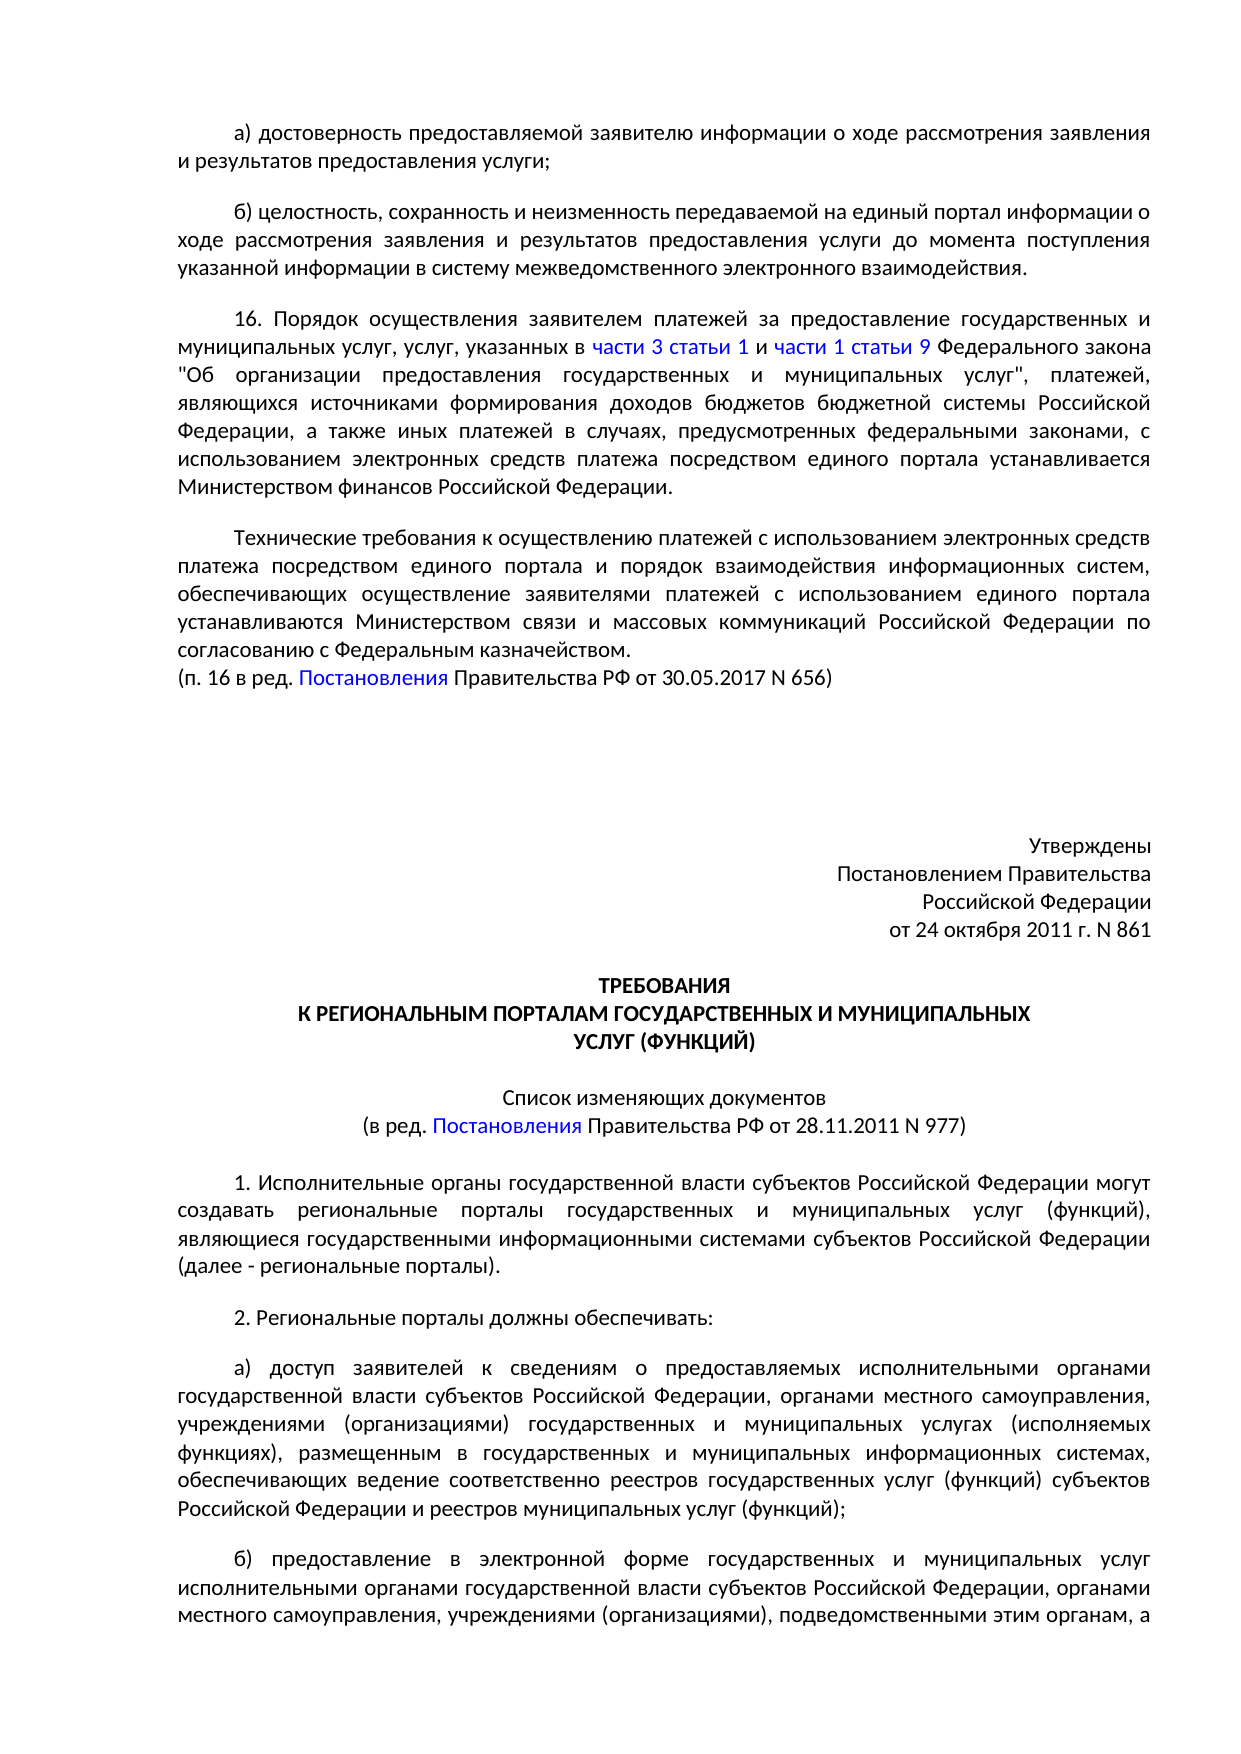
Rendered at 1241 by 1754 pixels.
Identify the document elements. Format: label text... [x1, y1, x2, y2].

text Постановлением Правительства [177, 859, 1152, 887]
text Список изменяющих документов [177, 1083, 1152, 1112]
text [177, 1544, 1152, 1629]
text 2. Региональные порталы должны обеспечивать: [177, 1303, 1152, 1331]
text Российской Федерации [177, 887, 1152, 915]
text Утверждены [177, 831, 1152, 859]
text (в ред. Постановления Правительства РФ от 28.11.2011 N 977) [177, 1112, 1152, 1139]
text б) целостность, сохранность и неизменность передаваемой на единый портал информации о ходе рассмотрения заявления и результатов предоставления услуги до момента поступления указанной информации в систему межведомственного электронного взаимодействия. [177, 197, 1152, 281]
text Технические требования к осуществлению платежей с использованием электронных средств платежа посредством единого портала и порядок взаимодействия информационных систем, обеспечивающих осуществление заявителями платежей с использованием единого портала устанавливаются Министерством связи и массовых коммуникаций Российской Федерации по согласованию с Федеральным казначейством. [177, 523, 1152, 663]
text от 24 октября 2011 г. N 861 [177, 915, 1152, 943]
text (п. 16 в ред. Постановления Правительства РФ от 30.05.2017 N 656) [177, 663, 1152, 691]
title ТРЕБОВАНИЯ [177, 971, 1152, 999]
text 16. Порядок осуществления заявителем платежей за предоставление государственных и муниципальных услуг, услуг, указанных в части 3 статьи 1 и части 1 статьи 9 Федерального закона "Об организации предоставления государственных и муниципальных услуг", платежей, являющихся источниками формирования доходов бюджетов бюджетной системы Российской Федерации, а также иных платежей в случаях, предусмотренных федеральными законами, с использованием электронных средств платежа посредством единого портала устанавливается Министерством финансов Российской Федерации. [177, 304, 1152, 500]
text 1. Исполнительные органы государственной власти субъектов Российской Федерации могут создавать региональные порталы государственных и муниципальных услуг (функций), являющиеся государственными информационными системами субъектов Российской Федерации (далее - региональные порталы). [177, 1168, 1152, 1280]
title УСЛУГ (ФУНКЦИЙ) [177, 1027, 1152, 1056]
text а) достоверность предоставляемой заявителю информации о ходе рассмотрения заявления и результатов предоставления услуги; [177, 118, 1152, 174]
text а) доступ заявителей к сведениям о предоставляемых исполнительными органами государственной власти субъектов Российской Федерации, органами местного самоуправления, учреждениями (организациями) государственных и муниципальных услугах (исполняемых функциях), размещенным в государственных и муниципальных информационных системах, обеспечивающих ведение соответственно реестров государственных услуг (функций) субъектов Российской Федерации и реестров муниципальных услуг (функций); [177, 1353, 1152, 1522]
title К РЕГИОНАЛЬНЫМ ПОРТАЛАМ ГОСУДАРСТВЕННЫХ И МУНИЦИПАЛЬНЫХ [177, 999, 1152, 1027]
